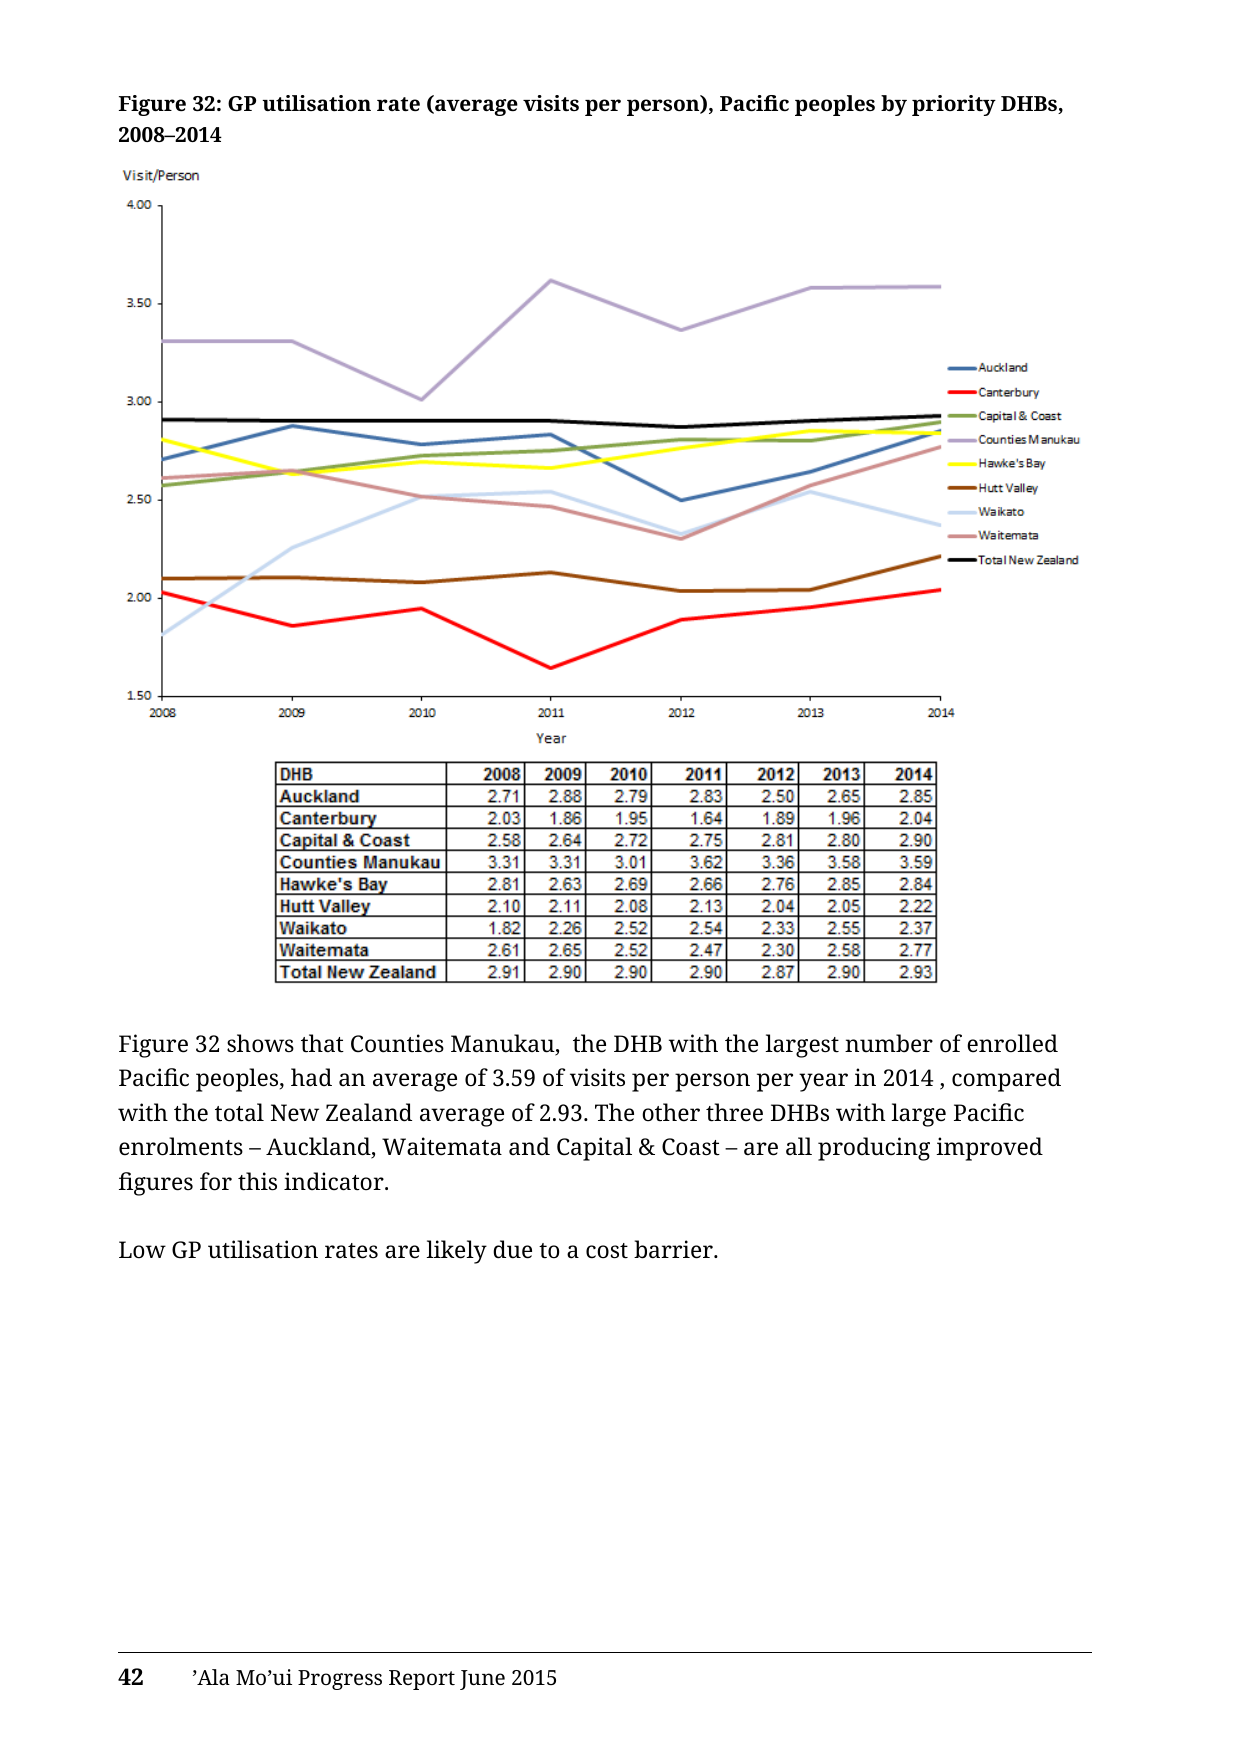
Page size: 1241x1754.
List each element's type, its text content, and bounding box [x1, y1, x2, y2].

picture [269, 754, 942, 991]
picture [118, 163, 1094, 752]
text Figure 32 shows that Counties Manukau, the DHB with the largest number of enrolled Pacific peoples, had an average of 3.59 of visits per person per year in 2014 , compared with the total New Zealand average of 2.93. The other three DHBs with large Pacific enrolments – Auckland, Waitemata and Capital & Coast – are all producing improved figures for this indicator. [118, 1028, 1092, 1197]
text Figure 32: GP utilisation rate (average visits per person), Pacific peoples by priority DHBs, 2008–2014 [118, 89, 1092, 148]
text Low GP utilisation rates are likely due to a cost barrier. [118, 1234, 1092, 1265]
